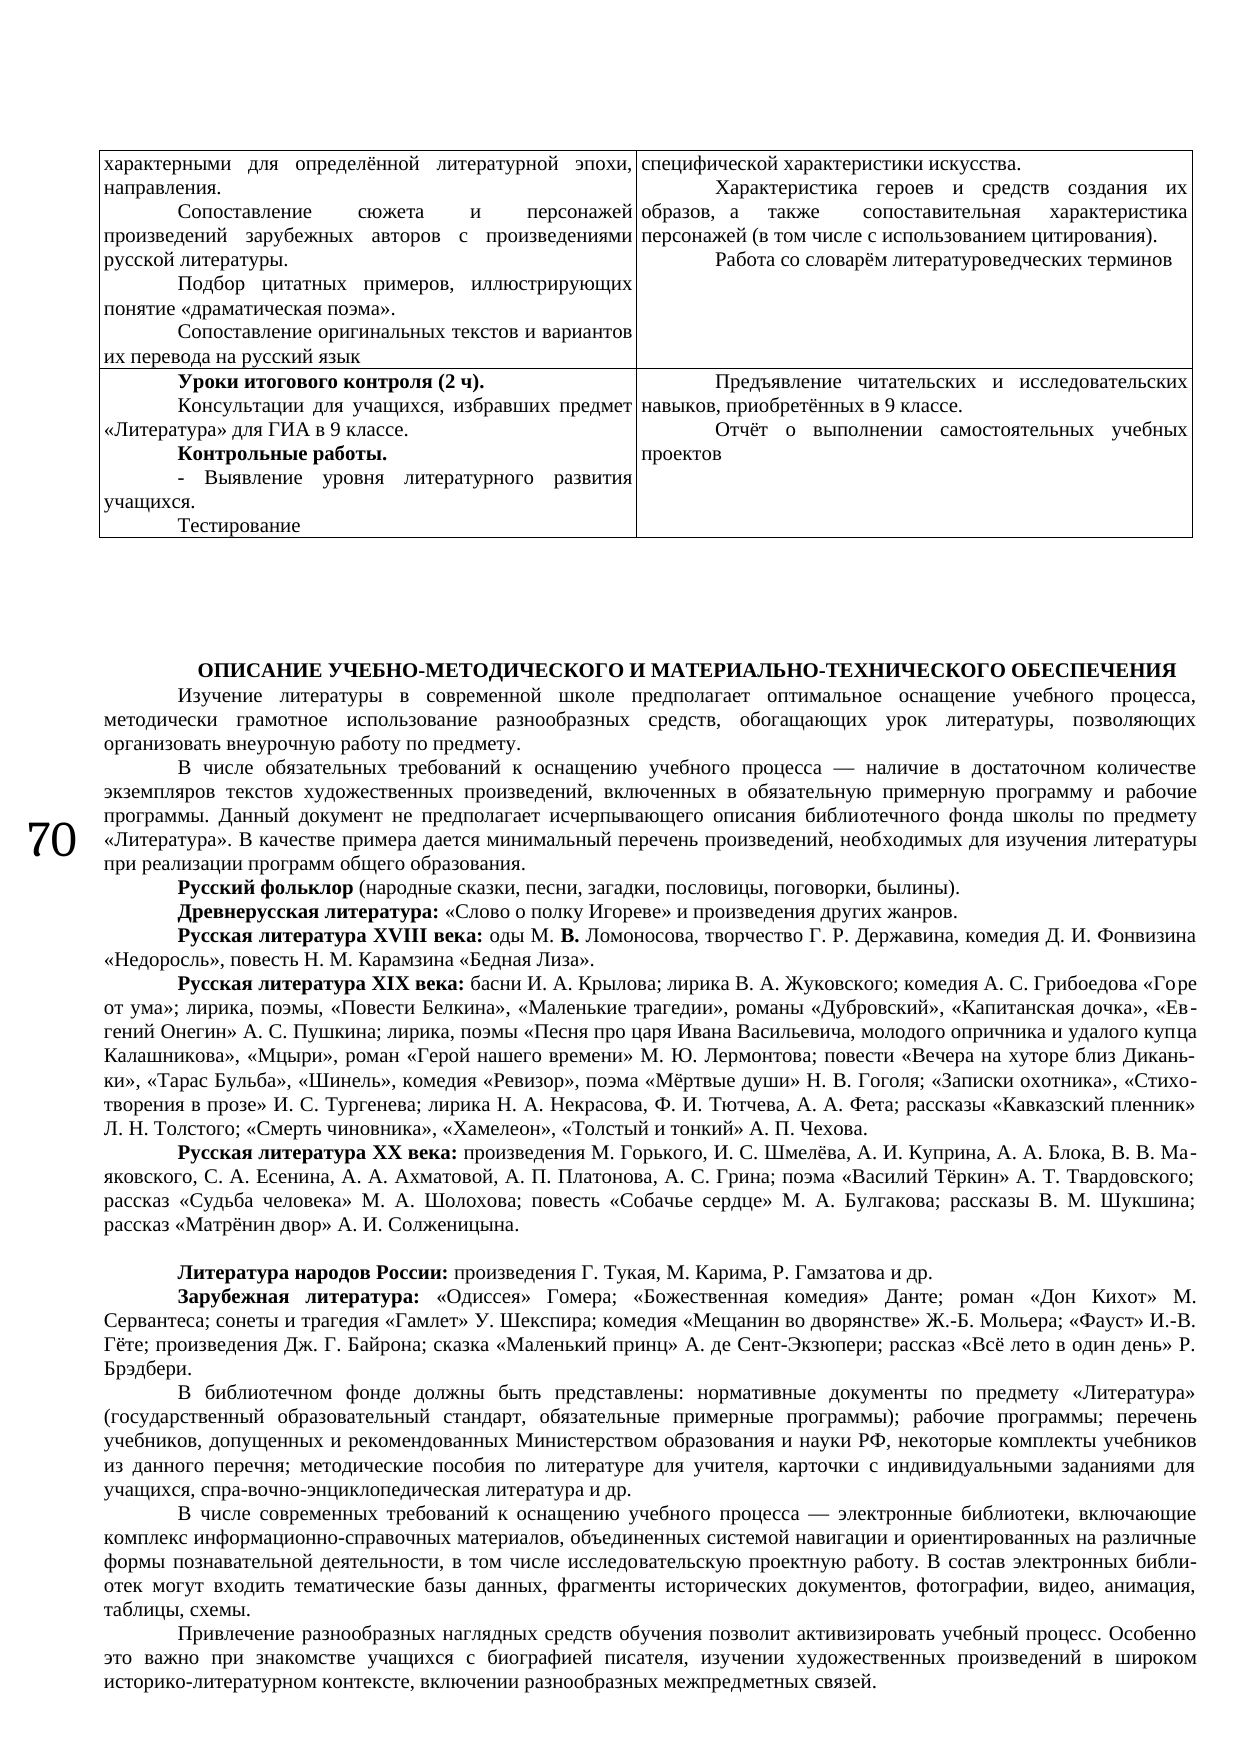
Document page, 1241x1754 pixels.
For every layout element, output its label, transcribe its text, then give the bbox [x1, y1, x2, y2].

text Литература народов России: произведения Г. Тукая, М. Карима, Р. Гамзатова и др. [104, 1260, 1197, 1284]
text В числе современных требований к оснащению учебного процесса — электронные библиотеки, включающие комплекс информационно-справочных материалов, объединенных системой навигации и ориентированных на различные формы познавательной деятельности, в том числе исследовательскую проектную работу. В состав электронных библиотек могут входить тематические базы данных, фрагменты исторических документов, фотографии, видео, анимация, таблицы, схемы. [104, 1501, 1197, 1621]
text Зарубежная литература: «Одиссея» Гомера; «Божественная комедия» Данте; роман «Дон Кихот» М. Сервантеса; сонеты и трагедия «Гамлет» У. Шекспира; комедия «Мещанин во дворянстве» Ж.-Б. Мольера; «Фауст» И.-В. Гёте; произведения Дж. Г. Байрона; сказка «Маленький принц» А. де Сент-Экзюпери; рассказ «Всё лето в один день» Р. Брэдбери. [104, 1284, 1197, 1380]
text Русский фольклор (народные сказки, песни, загадки, пословицы, поговорки, былины). [104, 875, 1197, 899]
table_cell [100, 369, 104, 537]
text Русская литература XVIII века: оды М. В. Ломоносова, творчество Г. Р. Державина, комедия Д. И. Фонвизина «Недоросль», повесть Н. М. Карамзина «Бедная Лиза». [104, 923, 1197, 971]
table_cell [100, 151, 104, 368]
text Привлечение разнообразных наглядных средств обучения позволит активизировать учебный процесс. Особенно это важно при знакомстве учащихся с биографией писателя, изучении художественных произведений в широком историко-литературном контексте, включении разнообразных межпредметных связей. [104, 1621, 1197, 1693]
text ОПИСАНИЕ УЧЕБНО-МЕТОДИЧЕСКОГО И МАТЕРИАЛЬНО-ТЕХНИЧЕСКОГО ОБЕСПЕЧЕНИЯ [104, 658, 1197, 682]
text Изучение литературы в современной школе предполагает оптимальное оснащение учебного процесса, методически грамотное использование разнообразных средств, обогащающих урок литературы, позволяющих организовать внеурочную работу по предмету. [104, 682, 1197, 755]
text Русская литература XX века: произведения М. Горького, И. С. Шмелёва, А. И. Куприна, А. А. Блока, В. В. Маяковского, С. А. Есенина, А. А. Ахматовой, А. П. Платонова, А. С. Грина; поэма «Василий Тёркин» А. Т. Твардовского; рассказ «Судьба человека» М. А. Шолохова; повесть «Собачье сердце» М. А. Булгакова; рассказы В. М. Шукшина; рассказ «Матрёнин двор» А. И. Солженицына. [104, 1140, 1197, 1236]
text В библиотечном фонде должны быть представлены: нормативные документы по предмету «Литература» (государственный образовательный стандарт, обязательные примерные программы); рабочие программы; перечень учебников, допущенных и рекомендованных Министерством образования и науки РФ, некоторые комплекты учебников из данного перечня; методические пособия по литературе для учителя, карточки с индивидуальными заданиями для учащихся, спра-вочно-энциклопедическая литература и др. [104, 1380, 1197, 1501]
text Русская литература XIX века: басни И. А. Крылова; лирика В. А. Жуковского; комедия А. С. Грибоедова «Горе от ума»; лирика, поэмы, «Повести Белкина», «Маленькие трагедии», романы «Дубровский», «Капитанская дочка», «Евгений Онегин» А. С. Пушкина; лирика, поэмы «Песня про царя Ивана Васильевича, молодого опричника и удалого купца Калашникова», «Мцыри», роман «Герой нашего времени» М. Ю. Лермонтова; повести «Вечера на хуторе близ Дикань-ки», «Тарас Бульба», «Шинель», комедия «Ревизор», поэма «Мёртвые души» Н. В. Гоголя; «Записки охотника», «Стихотворения в прозе» И. С. Тургенева; лирика Н. А. Некрасова, Ф. И. Тютчева, А. А. Фета; рассказы «Кавказский пленник» Л. Н. Толстого; «Смерть чиновника», «Хамелеон», «Толстый и тонкий» А. П. Чехова. [104, 971, 1197, 1140]
table_cell Предъявление читательских и исследовательских навыков, приобретённых в 9 классе. Отчёт о выполнении самостоятельных учебных проектов [637, 369, 1192, 537]
text В числе обязательных требований к оснащению учебного процесса — наличие в достаточном количестве экземпляров текстов художественных произведений, включенных в обязательную примерную программу и рабочие программы. Данный документ не предполагает исчерпывающего описания библиотечного фонда школы по предмету «Литература». В качестве примера дается минимальный перечень произведений, необходимых для изучения литературы при реализации программ общего образования. [104, 755, 1197, 875]
text Древнерусская литература: «Слово о полку Игореве» и произведения других жанров. [104, 899, 1197, 923]
